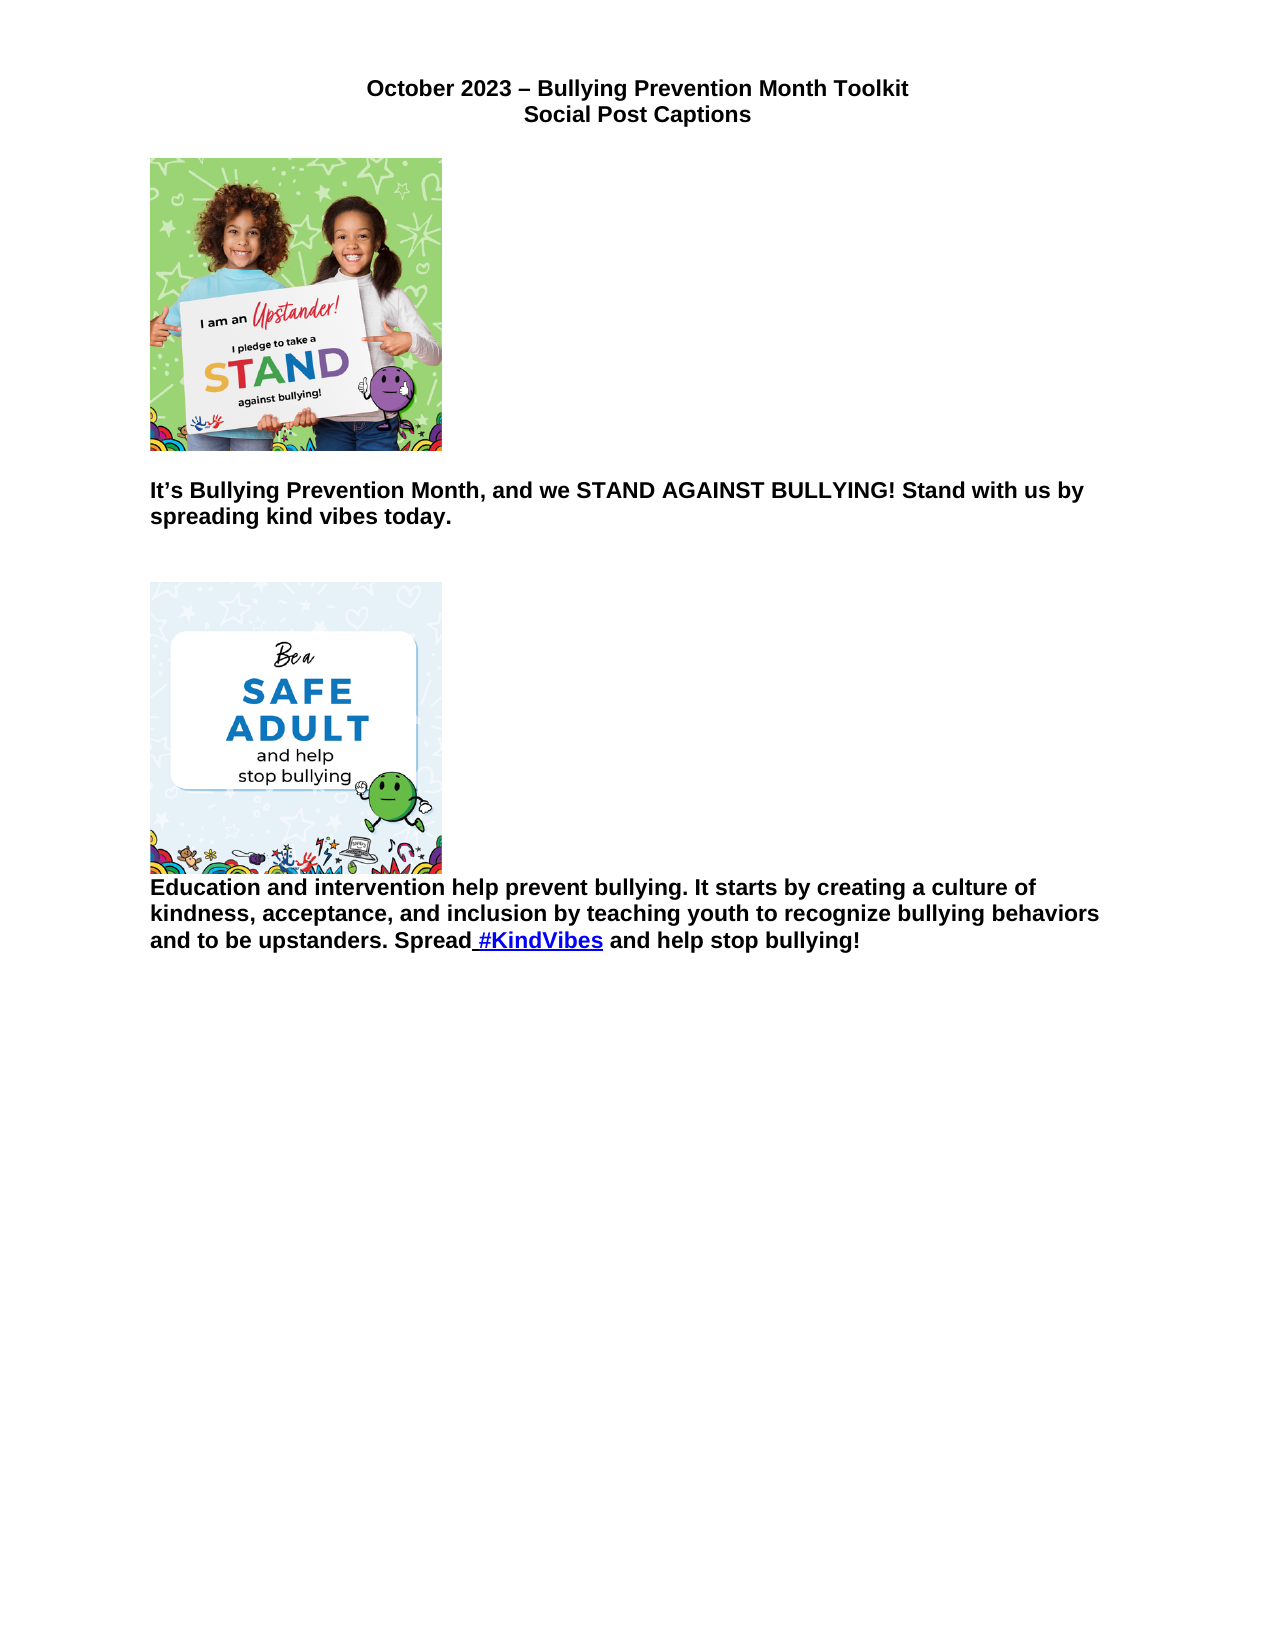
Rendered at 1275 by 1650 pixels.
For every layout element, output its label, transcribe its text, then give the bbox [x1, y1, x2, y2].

picture [150, 158, 442, 451]
text It’s Bullying Prevention Month, and we STAND AGAINST BULLYING! Stand with us by spreading kind vibes today. [150, 477, 1125, 529]
text Education and intervention help prevent bullying. It starts by creating a culture of kindness, acceptance, and inclusion by teaching youth to recognize bullying behaviors and to be upstanders. Spread #KindVibes and help stop bullying! [150, 874, 1125, 953]
picture [150, 582, 442, 874]
